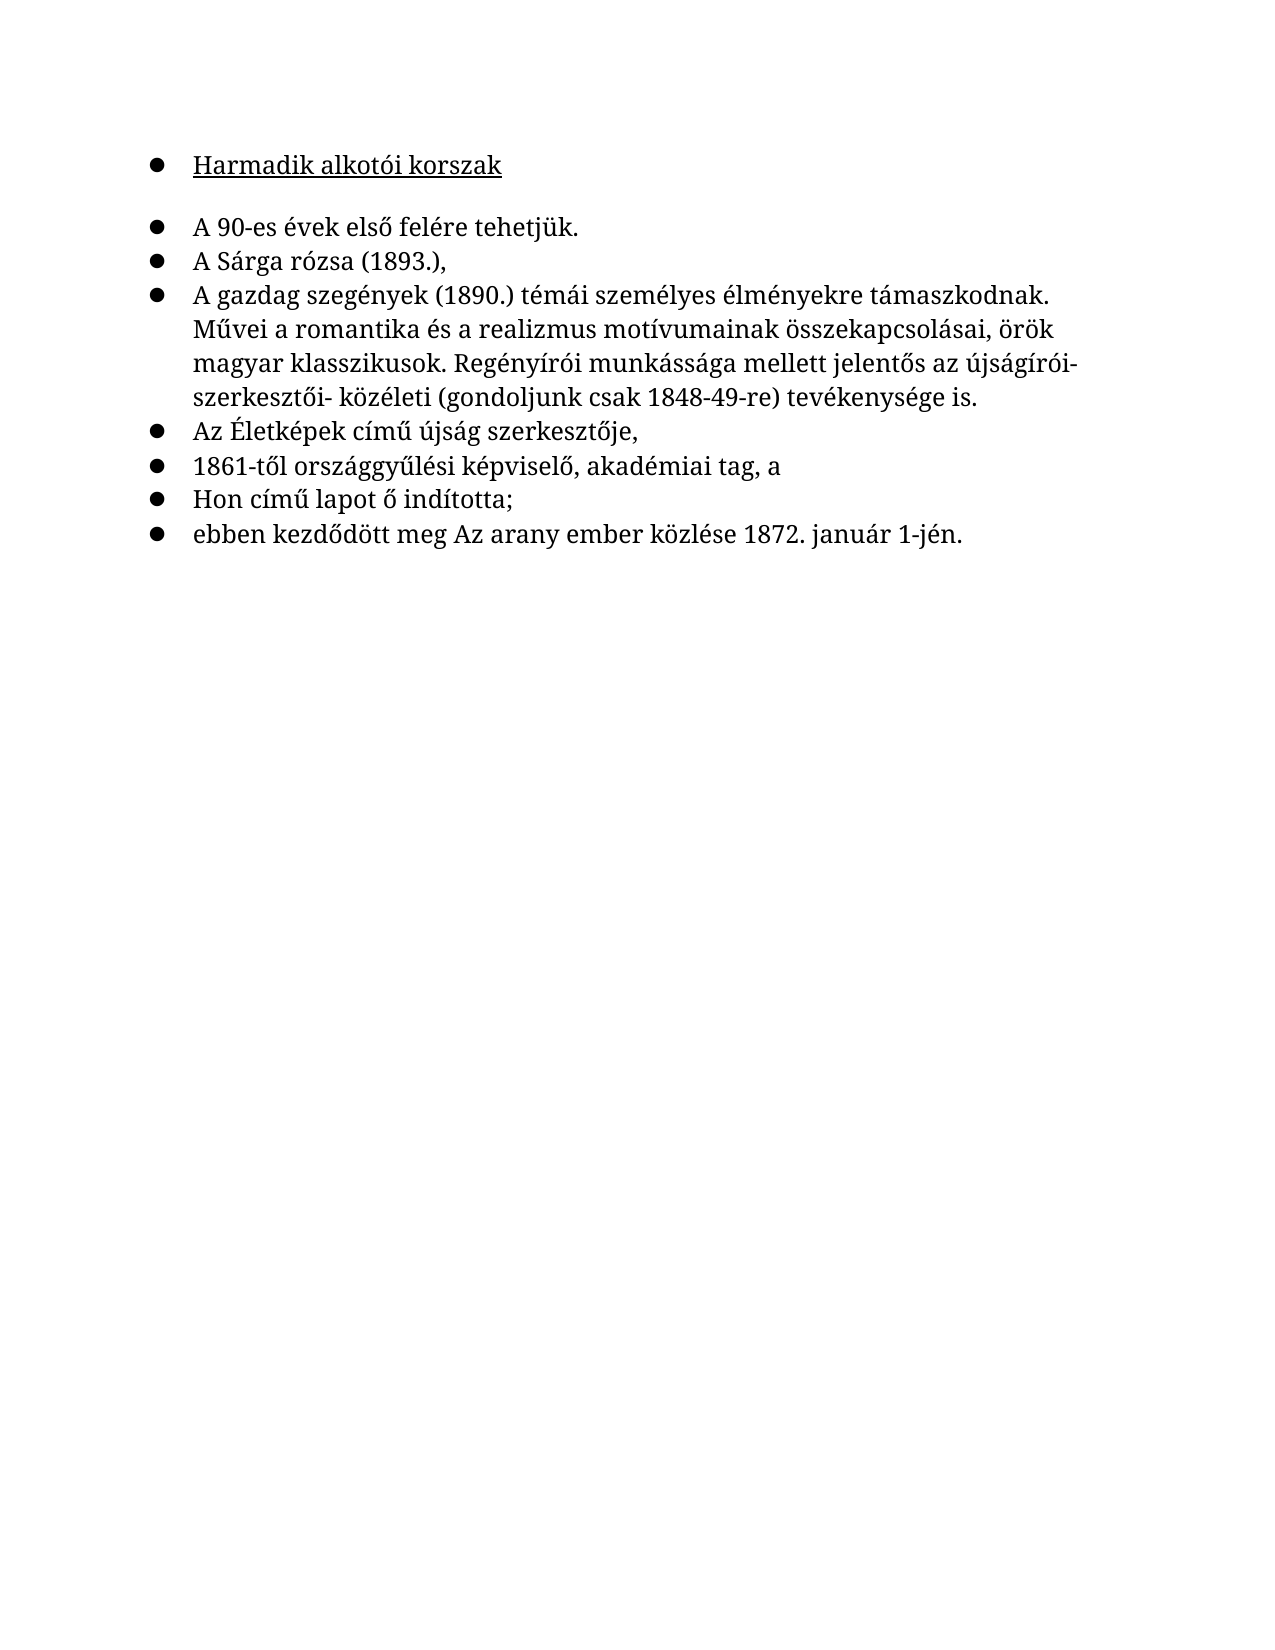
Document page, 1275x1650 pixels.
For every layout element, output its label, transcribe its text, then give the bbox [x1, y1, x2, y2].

list Hon című lapot ő indította; [148, 482, 1127, 516]
list A gazdag szegények (1890.) témái személyes élményekre támaszkodnak. Művei a romantika és a realizmus motívumainak összekapcsolásai, örök magyar klasszikusok. Regényírói munkássága mellett jelentős az újságírói- szerkesztői- közéleti (gondoljunk csak 1848-49-re) tevékenysége is. [148, 278, 1127, 414]
list ebben kezdődött meg Az arany ember közlése 1872. január 1-jén. [148, 516, 1127, 550]
list Harmadik alkotói korszak [148, 148, 1127, 210]
list Az Életképek című újság szerkesztője, [148, 414, 1127, 448]
list A Sárga rózsa (1893.), [148, 244, 1127, 278]
list A 90-es évek első felére tehetjük. [148, 210, 1127, 244]
list 1861-től országgyűlési képviselő, akadémiai tag, a [148, 448, 1127, 482]
